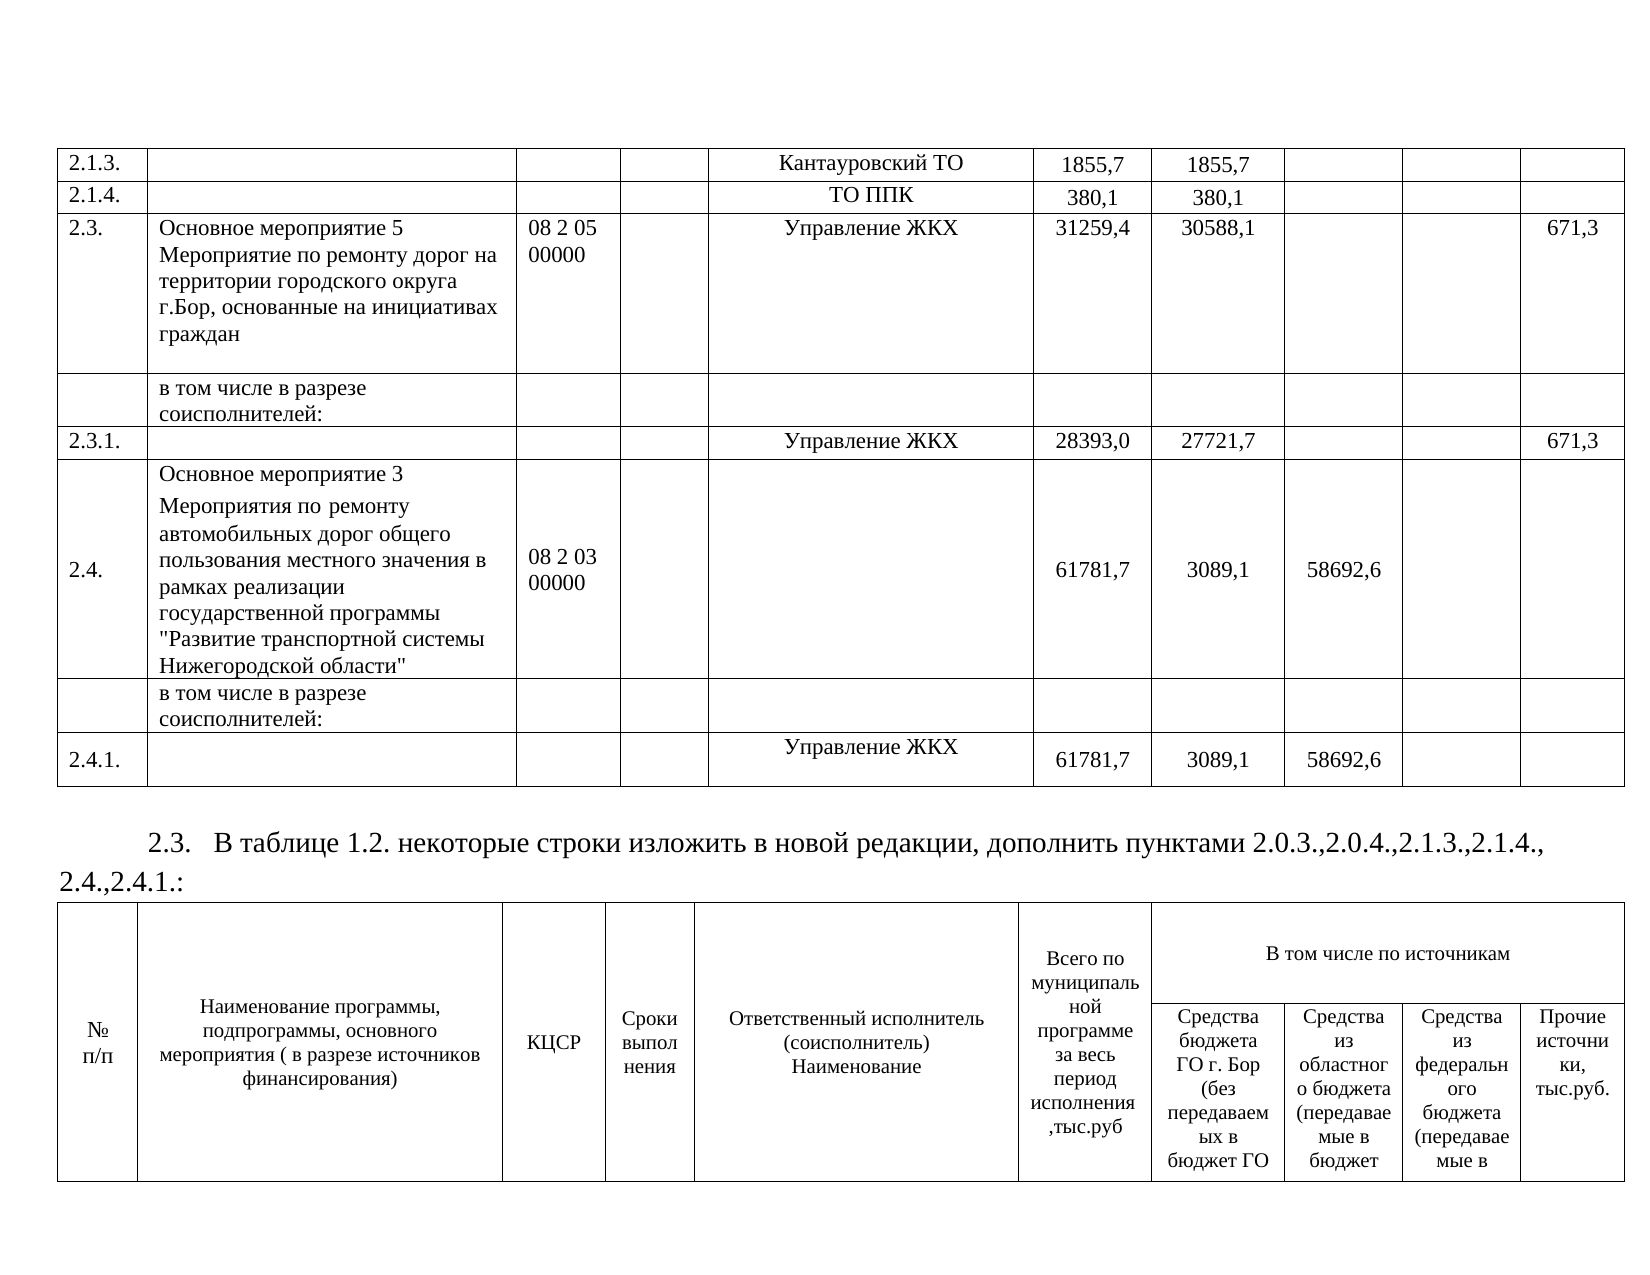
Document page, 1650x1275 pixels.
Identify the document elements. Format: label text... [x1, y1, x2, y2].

table_cell [517, 427, 620, 459]
table_cell 1855,7 [1152, 149, 1284, 181]
table_cell 08 2 03 00000 [517, 460, 620, 678]
table_cell [709, 460, 1033, 678]
table_cell [517, 149, 620, 181]
table_cell Кантауровский ТО [709, 149, 1033, 181]
table_cell 28393,0 [1034, 427, 1151, 459]
table_cell [148, 149, 516, 181]
table_header Наименование программы, подпрограммы, основного мероприятия ( в разрезе источников финансирования) [138, 903, 502, 1181]
table_cell [1403, 733, 1520, 786]
table_cell 30588,1 [1152, 214, 1284, 372]
table_cell [1152, 679, 1284, 732]
table_cell [1152, 374, 1284, 426]
table_cell 1855,7 [1034, 149, 1151, 181]
table_header КЦСР [503, 903, 605, 1181]
table_cell [1403, 460, 1520, 678]
table_cell [621, 374, 708, 426]
table_cell [1285, 149, 1402, 181]
table_cell [1285, 182, 1402, 213]
table_cell [1403, 182, 1520, 213]
table_cell [148, 733, 516, 786]
table_cell 3089,1 [1152, 460, 1284, 678]
table_cell [1285, 214, 1402, 372]
table_cell [1521, 149, 1624, 181]
table_header В том числе по источникам [1152, 903, 1624, 1003]
table_cell [517, 182, 620, 213]
table_cell [621, 149, 708, 181]
table_cell [621, 214, 708, 372]
table_cell [1521, 733, 1624, 786]
table_cell в том числе в разрезе соисполнителей: [148, 679, 516, 732]
table_cell [1521, 374, 1624, 426]
table_cell 58692,6 [1285, 733, 1402, 786]
table_cell 58692,6 [1285, 460, 1402, 678]
text 2.3. В таблице 1.2. некоторые строки изложить в новой редакции, дополнить пунктами 2.0.3.,2.0.4.,2.1.3.,2.1.4., 2.4.,2.4.1.: [59, 825, 1591, 897]
table_cell [1285, 427, 1402, 459]
table_cell 3089,1 [1152, 733, 1284, 786]
table_cell 671,3 [1521, 427, 1624, 459]
table_cell [517, 374, 620, 426]
table_cell [1403, 214, 1520, 372]
table_cell 671,3 [1521, 214, 1624, 372]
table_cell [148, 427, 516, 459]
table_cell [621, 182, 708, 213]
table_cell [1285, 374, 1402, 426]
table_cell [517, 733, 620, 786]
table_cell 2.3. [58, 214, 147, 372]
table_cell [1034, 374, 1151, 426]
table_cell 2.1.4. [58, 182, 147, 213]
table_cell 2.1.3. [58, 149, 147, 181]
table_header Ответственный исполнитель (соисполнитель) Наименование [695, 903, 1018, 1181]
table_cell 08 2 05 00000 [517, 214, 620, 372]
table_cell [1521, 679, 1624, 732]
table_cell [1403, 679, 1520, 732]
table_cell [709, 679, 1033, 732]
table_cell 61781,7 [1034, 733, 1151, 786]
table_cell [148, 182, 516, 213]
table_cell [1285, 679, 1402, 732]
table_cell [1521, 1004, 1624, 1181]
table_cell [1034, 679, 1151, 732]
table_cell [1521, 460, 1624, 678]
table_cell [1152, 1004, 1284, 1181]
table_cell [58, 374, 147, 426]
table_cell 2.4.1. [58, 733, 147, 786]
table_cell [1403, 1004, 1520, 1181]
table_cell Управление ЖКХ [709, 733, 1033, 786]
table_cell [517, 679, 620, 732]
table_cell Основное мероприятие 3 Мероприятия по ремонту автомобильных дорог общего пользования местного значения в рамках реализации государственной программы "Развитие транспортной системы Нижегородской области" [148, 460, 516, 678]
table_header Сроки выполнения [606, 903, 694, 1181]
table_cell [709, 374, 1033, 426]
table_header № п/п [58, 903, 137, 1181]
table_header Всего по муниципальной программе за весь период исполнения ,тыс.руб [1019, 903, 1151, 1181]
table_cell [1521, 182, 1624, 213]
table_cell [621, 427, 708, 459]
table_cell Управление ЖКХ [709, 427, 1033, 459]
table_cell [1285, 1004, 1402, 1181]
table_cell 27721,7 [1152, 427, 1284, 459]
table_cell [621, 733, 708, 786]
table_cell 31259,4 [1034, 214, 1151, 372]
table_cell 2.4. [58, 460, 147, 678]
table_cell 61781,7 [1034, 460, 1151, 678]
table_cell Управление ЖКХ [709, 214, 1033, 372]
table_cell в том числе в разрезе соисполнителей: [148, 374, 516, 426]
table_cell [1403, 149, 1520, 181]
table_cell [621, 679, 708, 732]
table_cell [621, 460, 708, 678]
table_cell [58, 679, 147, 732]
table_cell [1403, 374, 1520, 426]
table_cell 2.3.1. [58, 427, 147, 459]
table_cell 380,1 [1152, 182, 1284, 213]
table_cell Основное мероприятие 5 Мероприятие по ремонту дорог на территории городского округа г.Бор, основанные на инициативах граждан [148, 214, 516, 372]
table_cell 380,1 [1034, 182, 1151, 213]
table_cell ТО ППК [709, 182, 1033, 213]
table_cell [1403, 427, 1520, 459]
